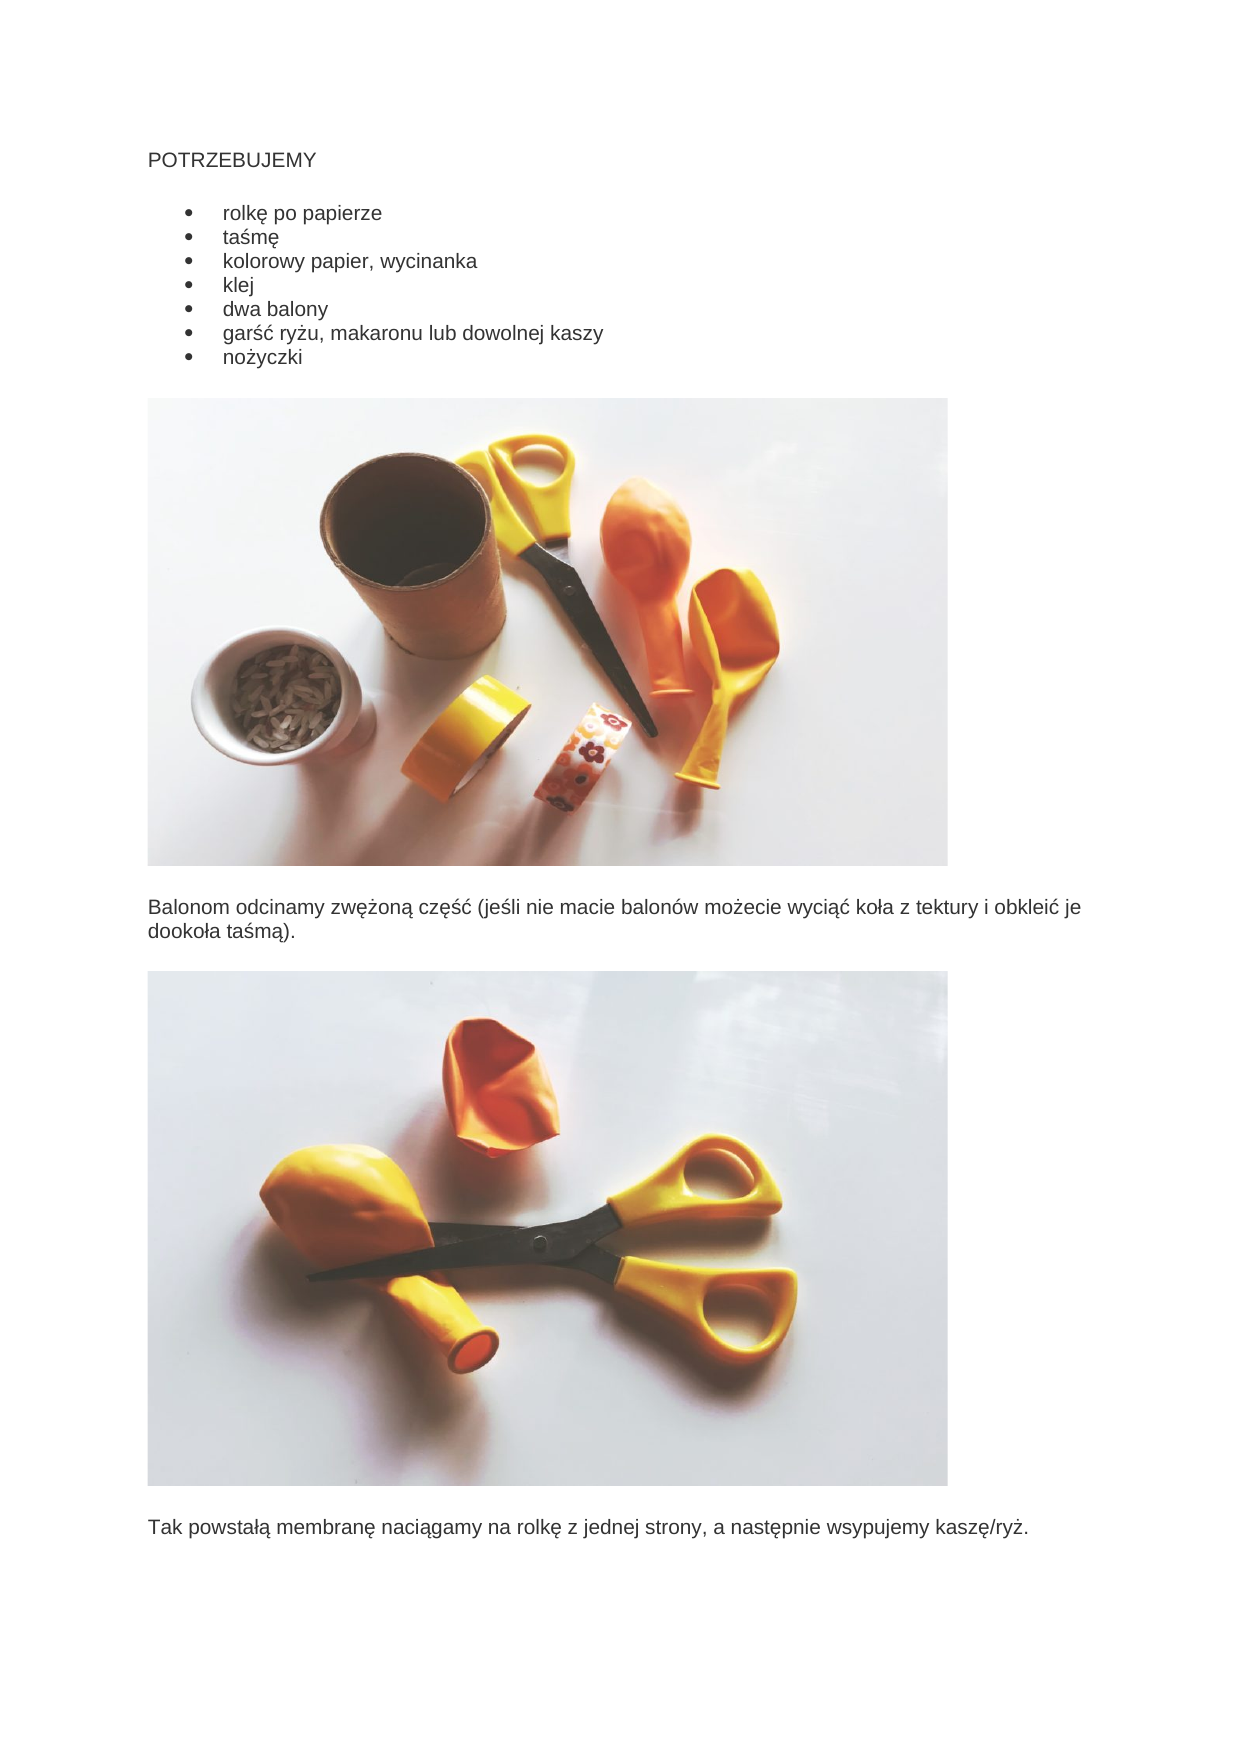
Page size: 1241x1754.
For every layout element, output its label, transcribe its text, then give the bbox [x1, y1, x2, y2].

text POTRZEBUJEMY [148, 148, 1093, 172]
list rolkę po papierze [185, 201, 1093, 225]
list nożyczki [185, 345, 1093, 369]
text Tak powstałą membranę naciągamy na rolkę z jednej strony, a następnie wsypujemy kaszę/ryż. [148, 1515, 1093, 1539]
list kolorowy papier, wycinanka [185, 249, 1093, 273]
list dwa balony [185, 297, 1093, 321]
picture [147, 971, 948, 1486]
list garść ryżu, makaronu lub dowolnej kaszy [185, 321, 1093, 345]
list klej [185, 273, 1093, 297]
picture [147, 398, 948, 866]
list taśmę [185, 225, 1093, 249]
text Balonom odcinamy zwężoną część (jeśli nie macie balonów możecie wyciąć koła z tektury i obkleić je dookoła taśmą). [148, 895, 1093, 943]
